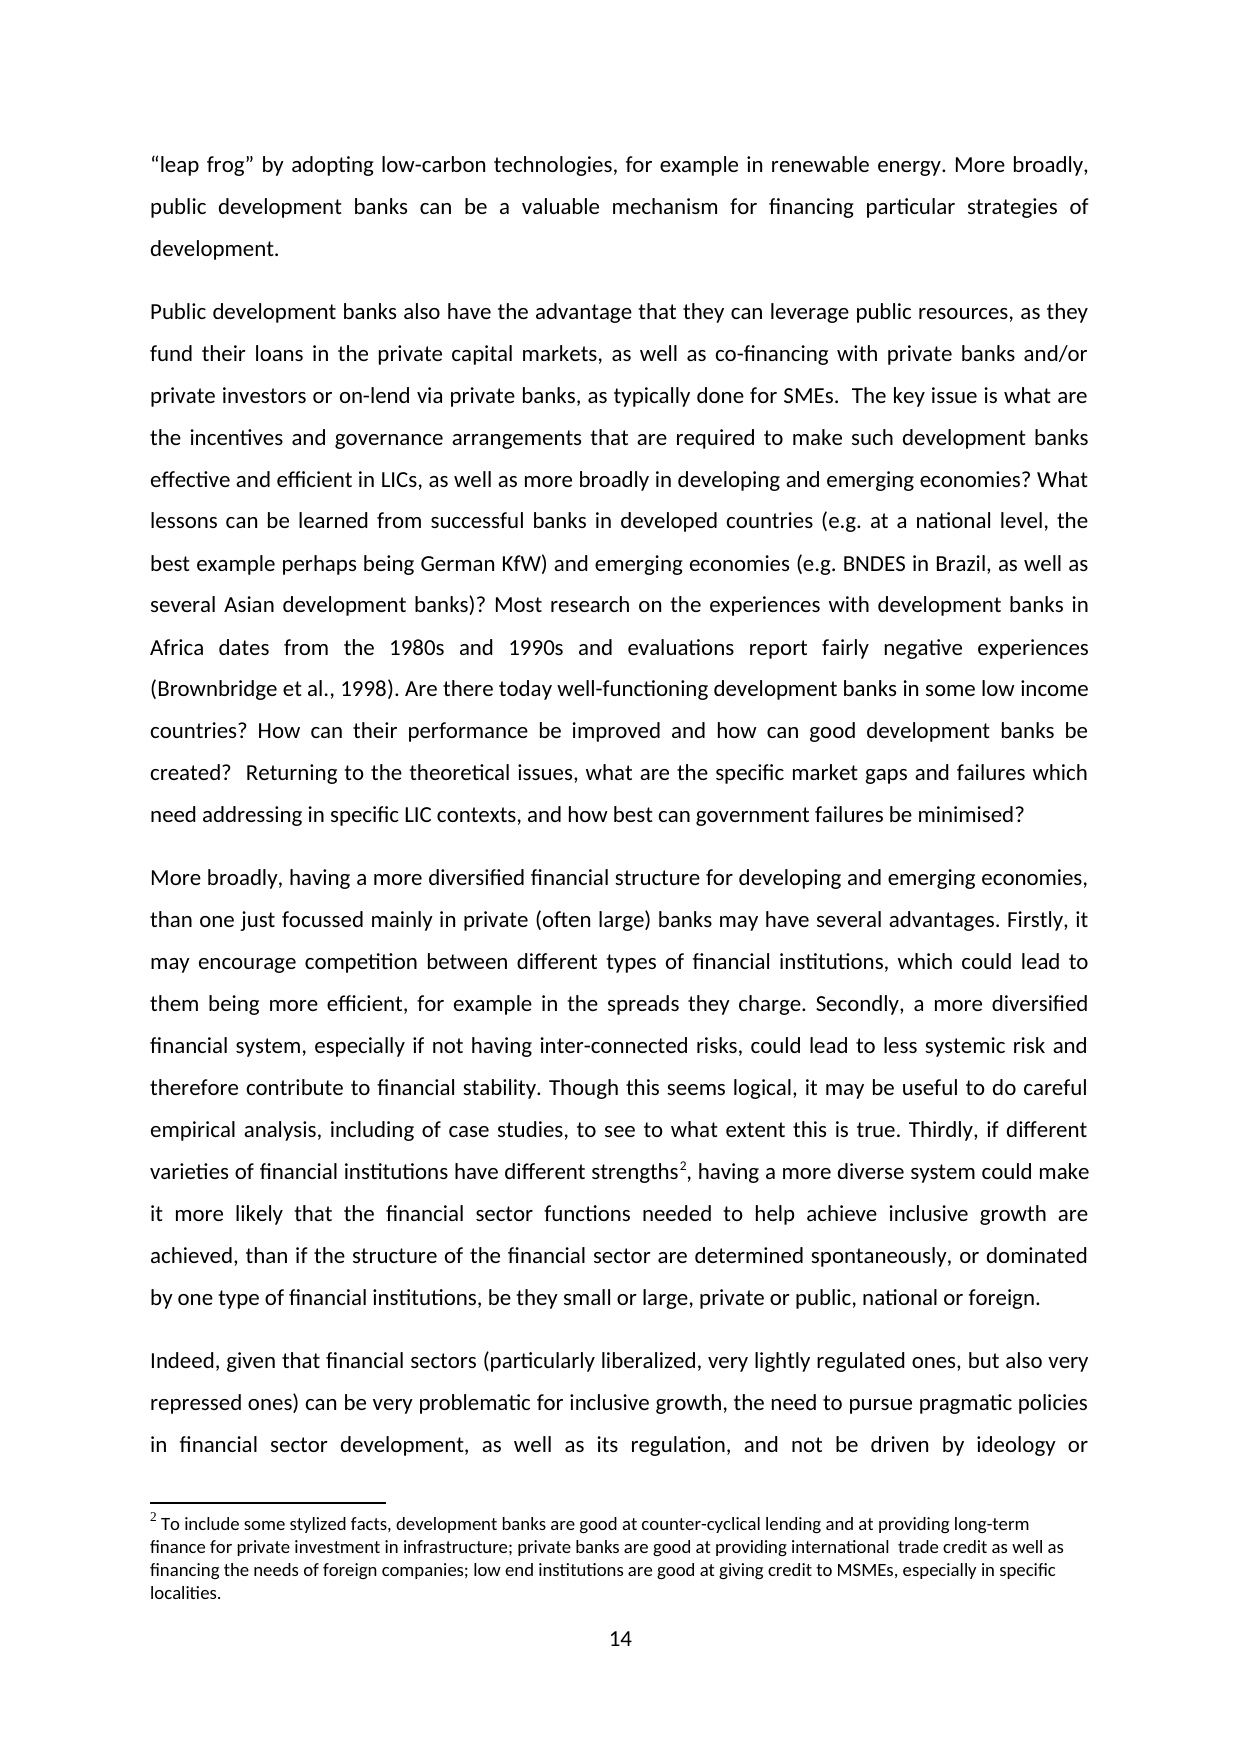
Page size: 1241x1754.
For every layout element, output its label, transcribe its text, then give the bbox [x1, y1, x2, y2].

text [150, 150, 1090, 262]
text More broadly, having a more diversified financial structure for developing and emerging economies, than one just focussed mainly in private (often large) banks may have several advantages. Firstly, it may encourage competition between different types of financial institutions, which could lead to them being more efficient, for example in the spreads they charge. Secondly, a more diversified financial system, especially if not having inter-connected risks, could lead to less systemic risk and therefore contribute to financial stability. Though this seems logical, it may be useful to do careful empirical analysis, including of case studies, to see to what extent this is true. Thirdly, if different varieties of financial institutions have different strengths, having a more diverse system could make it more likely that the financial sector functions needed to help achieve inclusive growth are achieved, than if the structure of the financial sector are determined spontaneously, or dominated by one type of financial institutions, be they small or large, private or public, national or foreign. [150, 863, 1090, 1311]
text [150, 1346, 1090, 1458]
text Public development banks also have the advantage that they can leverage public resources, as they fund their loans in the private capital markets, as well as co-financing with private banks and/or private investors or on-lend via private banks, as typically done for SMEs. The key issue is what are the incentives and governance arrangements that are required to make such development banks effective and efficient in LICs, as well as more broadly in developing and emerging economies? What lessons can be learned from successful banks in developed countries (e.g. at a national level, the best example perhaps being German KfW) and emerging economies (e.g. BNDES in Brazil, as well as several Asian development banks)? Most research on the experiences with development banks in Africa dates from the 1980s and 1990s and evaluations report fairly negative experiences (Brownbridge et al., 1998). Are there today well-functioning development banks in some low income countries? How can their performance be improved and how can good development banks be created? Returning to the theoretical issues, what are the specific market gaps and failures which need addressing in specific LIC contexts, and how best can government failures be minimised? [150, 297, 1090, 828]
